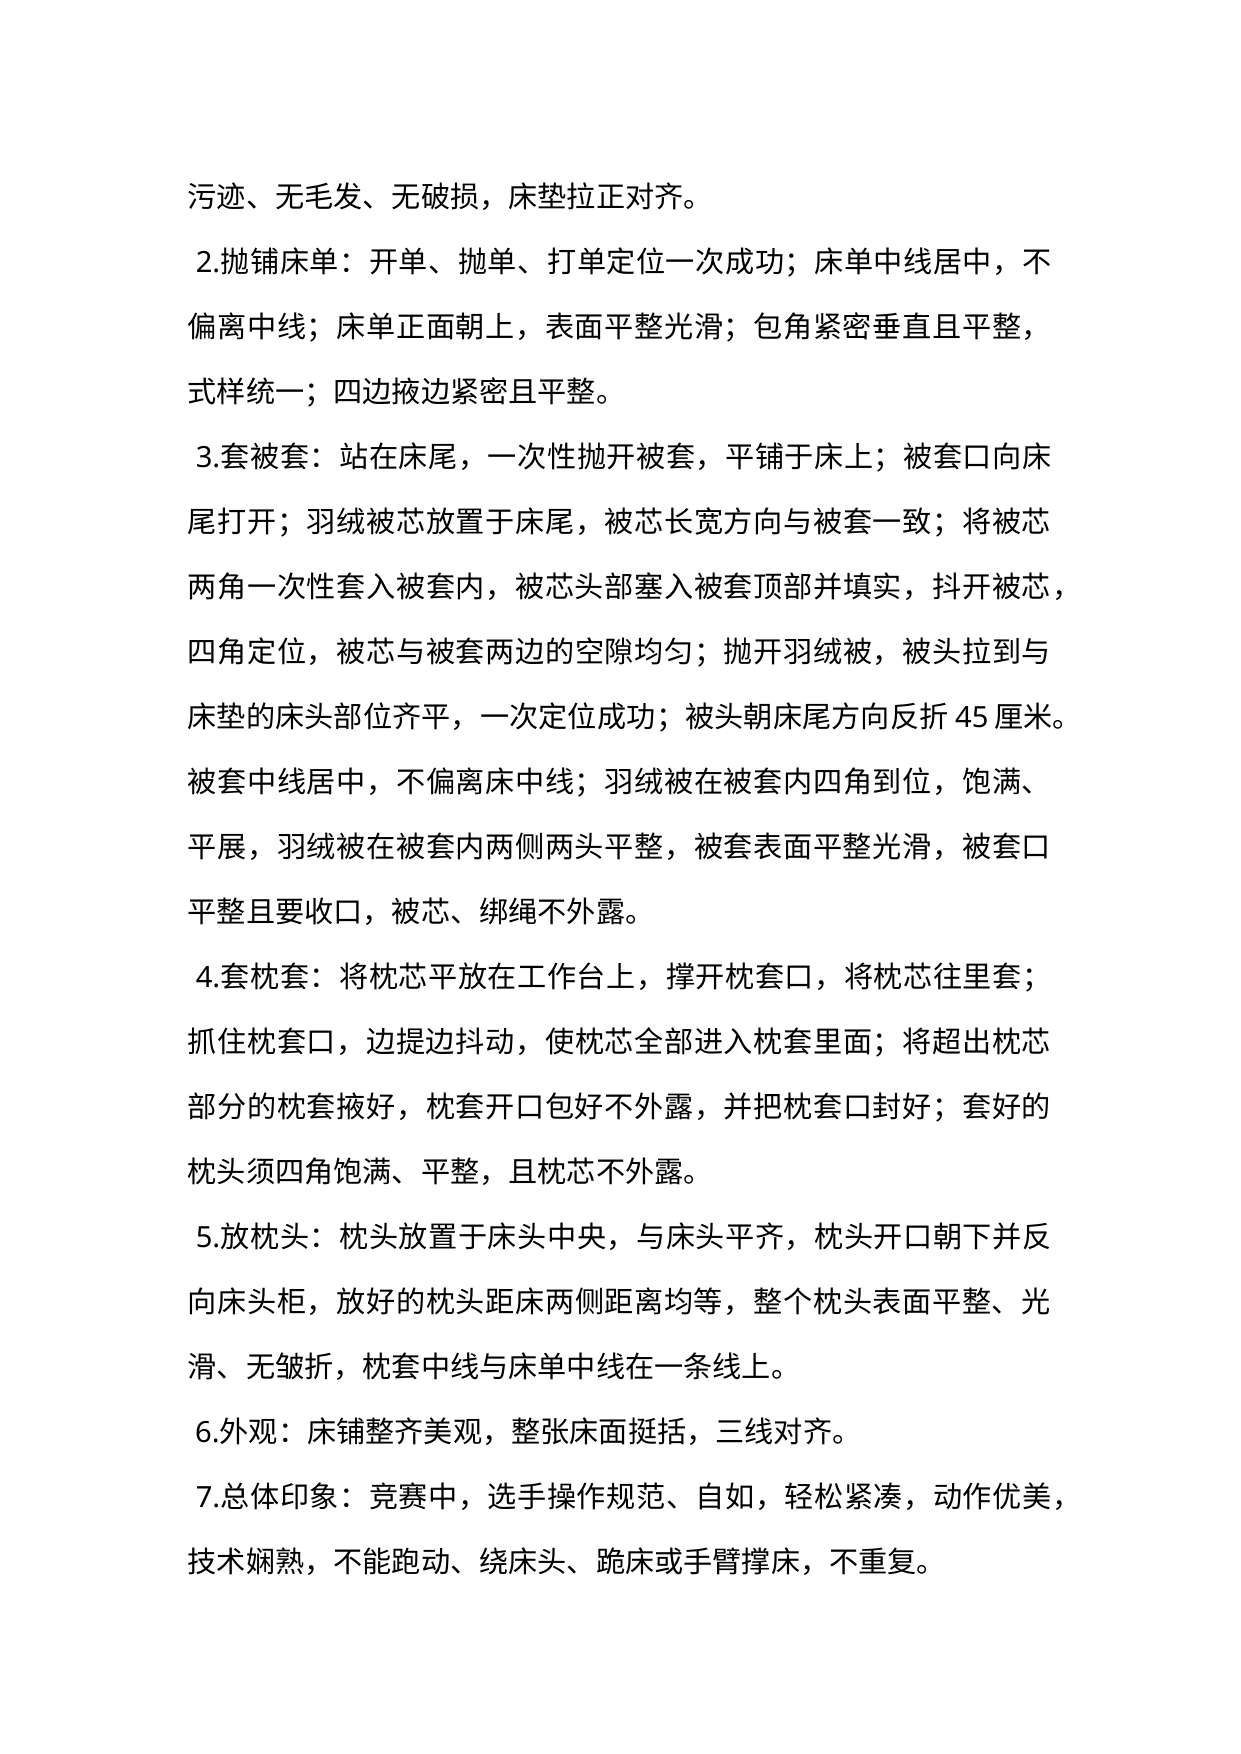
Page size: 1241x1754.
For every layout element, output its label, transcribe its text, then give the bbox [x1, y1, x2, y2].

text 5.放枕头：枕头放置于床头中央，与床头平齐，枕头开口朝下并反向床头柜，放好的枕头距床两侧距离均等，整个枕头表面平整、光滑、无皱折，枕套中线与床单中线在一条线上。 [187, 1202, 1053, 1397]
text 7.总体印象：竞赛中，选手操作规范、自如，轻松紧凑，动作优美，技术娴熟，不能跑动、绕床头、跪床或手臂撑床，不重复。 [187, 1462, 1053, 1592]
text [187, 162, 1053, 227]
text 4.套枕套：将枕芯平放在工作台上，撑开枕套口，将枕芯往里套；抓住枕套口，边提边抖动，使枕芯全部进入枕套里面；将超出枕芯部分的枕套掖好，枕套开口包好不外露，并把枕套口封好；套好的枕头须四角饱满、平整，且枕芯不外露。 [187, 942, 1053, 1202]
text 2.抛铺床单：开单、抛单、打单定位一次成功；床单中线居中，不偏离中线；床单正面朝上，表面平整光滑；包角紧密垂直且平整，式样统一；四边掖边紧密且平整。 [187, 227, 1053, 422]
text 3.套被套：站在床尾，一次性抛开被套，平铺于床上；被套口向床尾打开；羽绒被芯放置于床尾，被芯长宽方向与被套一致；将被芯两角一次性套入被套内，被芯头部塞入被套顶部并填实，抖开被芯，四角定位，被芯与被套两边的空隙均匀；抛开羽绒被，被头拉到与床垫的床头部位齐平，一次定位成功；被头朝床尾方向反折45厘米。被套中线居中，不偏离床中线；羽绒被在被套内四角到位，饱满、平展，羽绒被在被套内两侧两头平整，被套表面平整光滑，被套口平整且要收口，被芯、绑绳不外露。 [187, 422, 1053, 942]
text 6.外观：床铺整齐美观，整张床面挺括，三线对齐。 [187, 1397, 1053, 1462]
